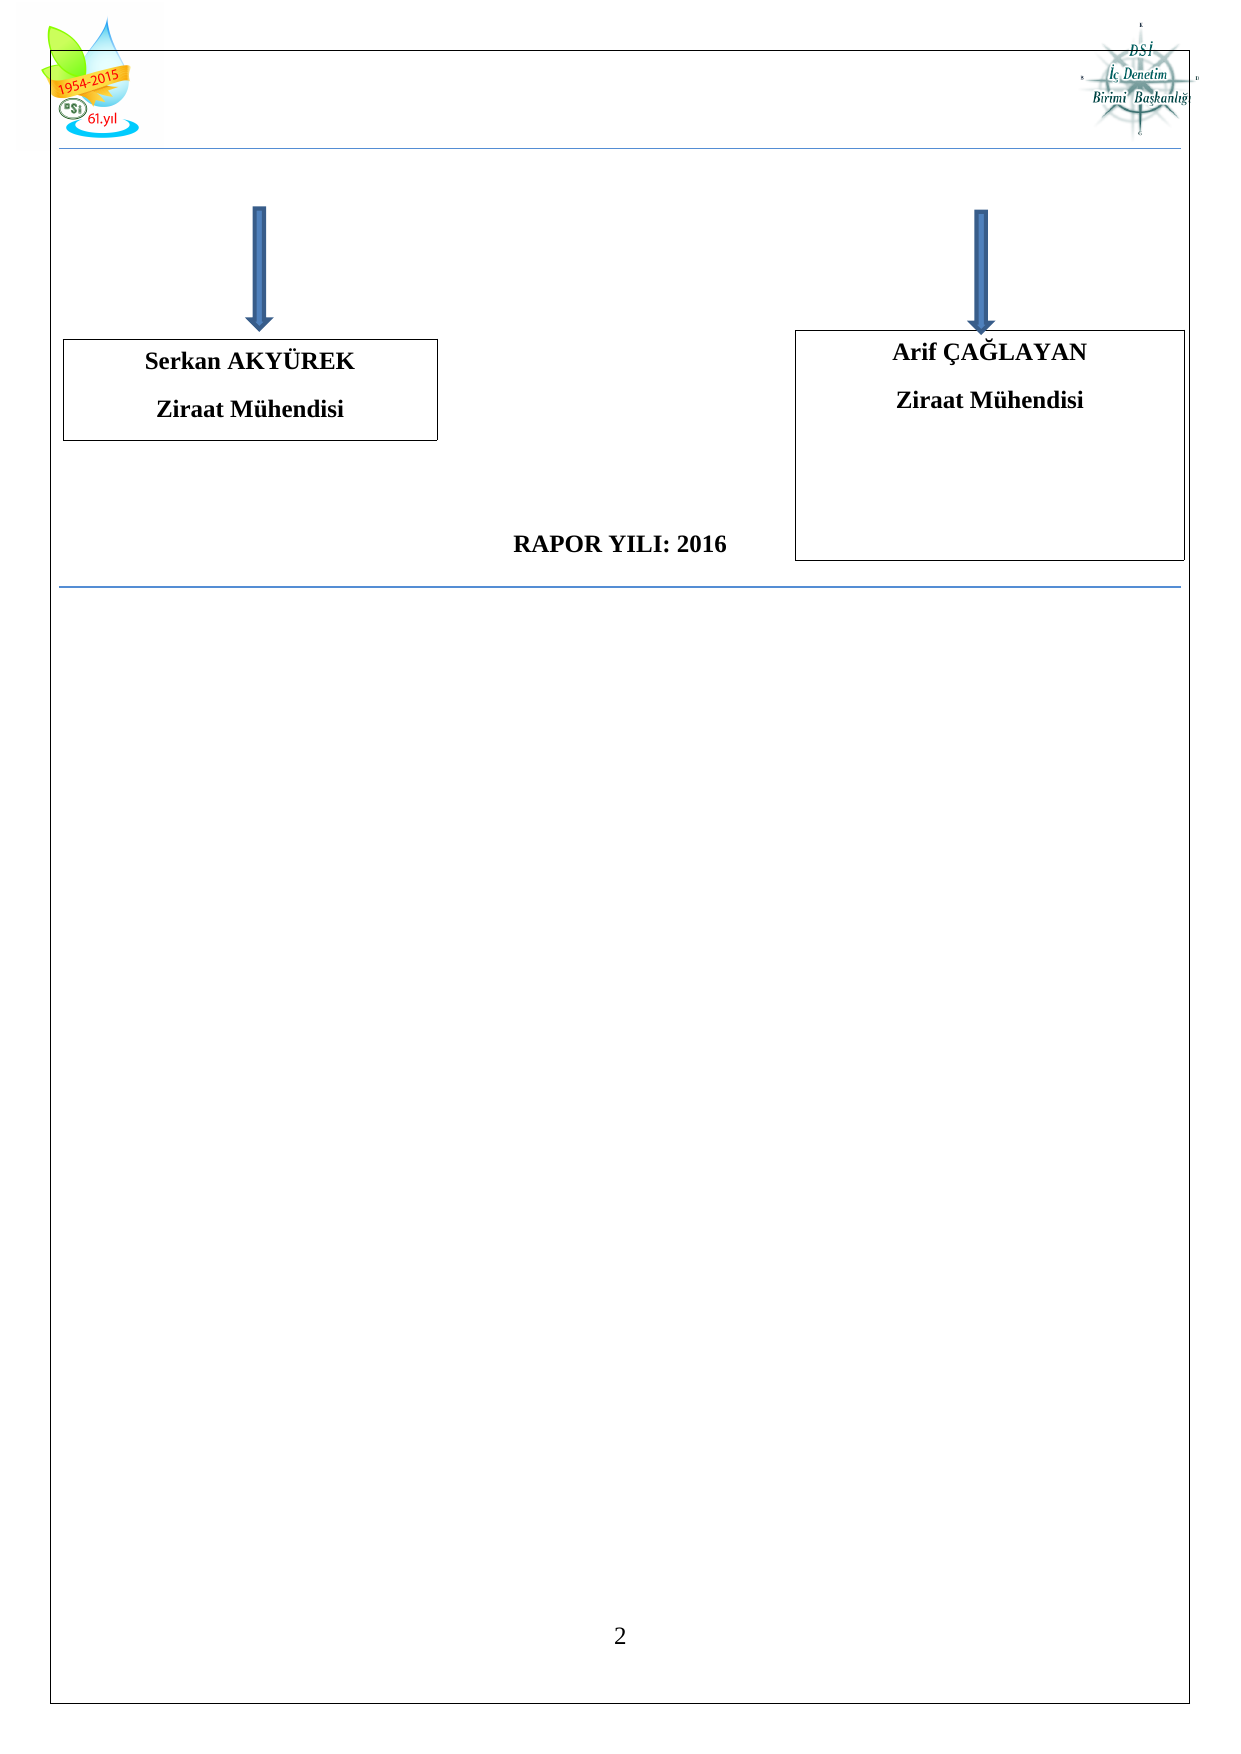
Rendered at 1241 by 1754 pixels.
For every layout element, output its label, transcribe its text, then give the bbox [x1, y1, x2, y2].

picture [1074, 17, 1205, 142]
table_cell RAPOR YILI: 2016 [59, 149, 1181, 586]
picture [1074, 51, 1189, 142]
picture [16, 2, 164, 151]
picture [51, 51, 164, 151]
